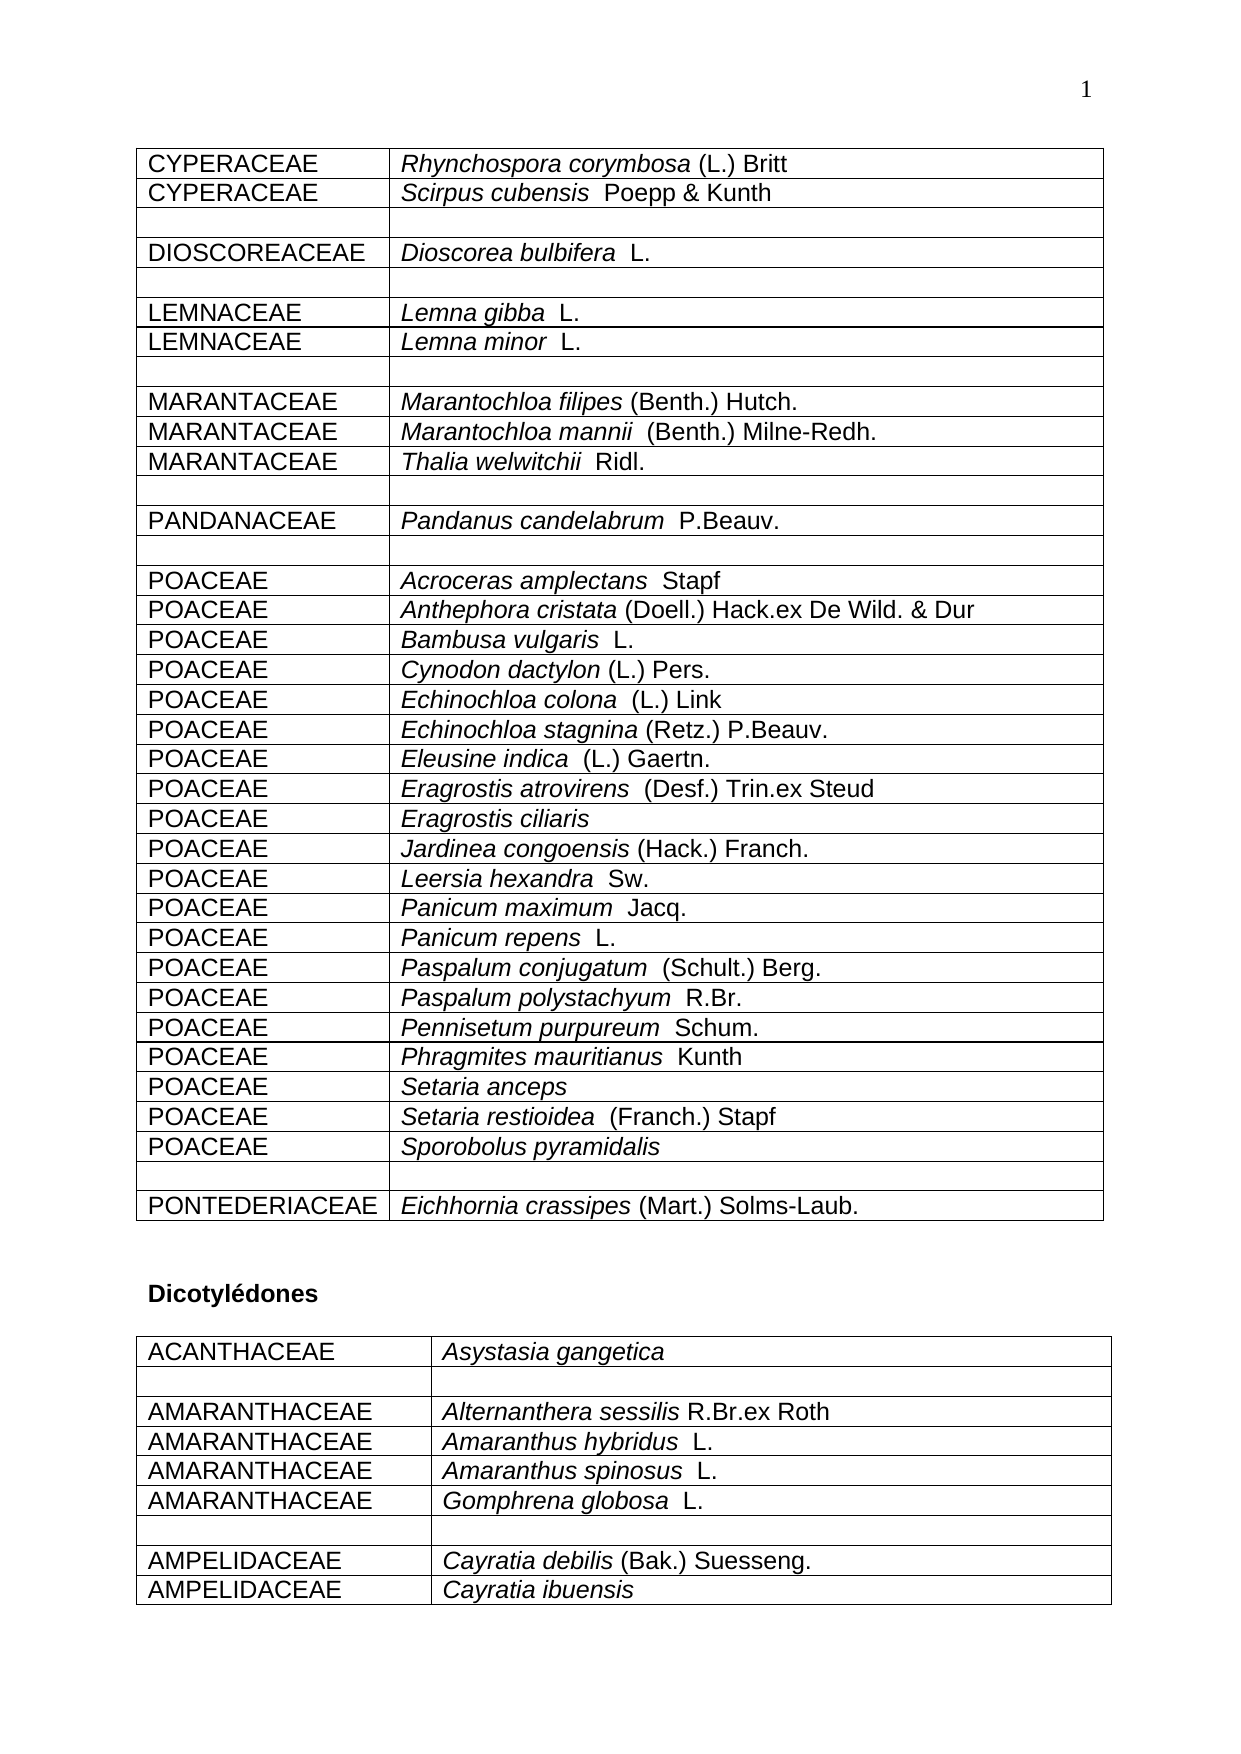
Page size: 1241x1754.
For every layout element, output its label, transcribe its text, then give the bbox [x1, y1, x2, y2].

table_cell [137, 1367, 431, 1396]
table_cell DIOSCOREACEAE [137, 238, 389, 267]
table_cell [390, 536, 1103, 565]
table_cell [390, 476, 1103, 505]
table_cell MARANTACEAE [137, 387, 389, 416]
table_cell POACEAE [137, 625, 389, 654]
table_cell [432, 1367, 1111, 1396]
table_cell Amaranthus spinosus L. [432, 1456, 1111, 1485]
table_cell MARANTACEAE [137, 447, 389, 475]
table_cell Cayratia debilis (Bak.) Suesseng. [432, 1546, 1111, 1574]
table_cell Sporobolus pyramidalis [390, 1132, 1103, 1161]
table_cell POACEAE [137, 655, 389, 684]
table_cell POACEAE [137, 953, 389, 982]
table_cell [432, 1516, 1111, 1545]
table_cell Scirpus cubensis Poepp & Kunth [390, 179, 1103, 207]
table_cell Setaria anceps [390, 1072, 1103, 1101]
table_cell POACEAE [137, 1132, 389, 1161]
table_cell LEMNACEAE [137, 328, 389, 356]
table_cell Eragrostis atrovirens (Desf.) Trin.ex Steud [390, 774, 1103, 803]
table_cell Paspalum polystachyum R.Br. [390, 983, 1103, 1012]
table_cell [390, 208, 1103, 237]
table_cell [137, 1516, 431, 1545]
table_cell [390, 1162, 1103, 1190]
table_cell Jardinea congoensis (Hack.) Franch. [390, 834, 1103, 863]
table_cell Thalia welwitchii Ridl. [390, 447, 1103, 475]
table_cell [137, 536, 389, 565]
table_cell POACEAE [137, 774, 389, 803]
table_cell POACEAE [137, 685, 389, 714]
table_cell [390, 268, 1103, 297]
table_cell PONTEDERIACEAE [137, 1191, 389, 1220]
table_cell [137, 476, 389, 505]
table_cell Dioscorea bulbifera L. [390, 238, 1103, 267]
table_cell Rhynchospora corymbosa (L.) Britt [390, 149, 1103, 177]
table_cell AMARANTHACEAE [137, 1486, 431, 1515]
table_cell Pennisetum purpureum Schum. [390, 1013, 1103, 1041]
table_cell Leersia hexandra Sw. [390, 864, 1103, 892]
table_cell [137, 208, 389, 237]
table_cell MARANTACEAE [137, 417, 389, 446]
table_cell Alternanthera sessilis R.Br.ex Roth [432, 1397, 1111, 1426]
text Dicotylédones [148, 1279, 1093, 1307]
table_cell [137, 1162, 389, 1190]
table_cell CYPERACEAE [137, 179, 389, 207]
table_cell POACEAE [137, 1013, 389, 1041]
table_cell Paspalum conjugatum (Schult.) Berg. [390, 953, 1103, 982]
table_cell Lemna minor L. [390, 328, 1103, 356]
table_cell Panicum maximum Jacq. [390, 894, 1103, 922]
table_cell Pandanus candelabrum P.Beauv. [390, 506, 1103, 535]
table_cell Cayratia ibuensis [432, 1576, 1111, 1604]
table_cell PANDANACEAE [137, 506, 389, 535]
table_cell Phragmites mauritianus Kunth [390, 1043, 1103, 1071]
table_cell [390, 357, 1103, 386]
table_cell POACEAE [137, 804, 389, 833]
table_cell AMPELIDACEAE [137, 1546, 431, 1574]
table_cell LEMNACEAE [137, 298, 389, 326]
table_cell Setaria restioidea (Franch.) Stapf [390, 1102, 1103, 1131]
table_cell POACEAE [137, 745, 389, 773]
table_cell Eichhornia crassipes (Mart.) Solms-Laub. [390, 1191, 1103, 1220]
table_cell Cynodon dactylon (L.) Pers. [390, 655, 1103, 684]
table_cell Anthephora cristata (Doell.) Hack.ex De Wild. & Dur [390, 596, 1103, 624]
table_cell Lemna gibba L. [390, 298, 1103, 326]
table_cell POACEAE [137, 864, 389, 892]
table_cell AMPELIDACEAE [137, 1576, 431, 1604]
table_cell Eragrostis ciliaris [390, 804, 1103, 833]
table_cell POACEAE [137, 923, 389, 952]
table_cell Eleusine indica (L.) Gaertn. [390, 745, 1103, 773]
table_header Asystasia gangetica [432, 1337, 1111, 1366]
table_cell Echinochloa colona (L.) Link [390, 685, 1103, 714]
table_cell [137, 357, 389, 386]
table_cell Panicum repens L. [390, 923, 1103, 952]
table_cell POACEAE [137, 1072, 389, 1101]
table_cell POACEAE [137, 566, 389, 594]
table_cell Marantochloa mannii (Benth.) Milne-Redh. [390, 417, 1103, 446]
table_cell AMARANTHACEAE [137, 1456, 431, 1485]
table_cell Acroceras amplectans Stapf [390, 566, 1103, 594]
table_cell POACEAE [137, 834, 389, 863]
table_cell Gomphrena globosa L. [432, 1486, 1111, 1515]
table_cell AMARANTHACEAE [137, 1397, 431, 1426]
table_cell Amaranthus hybridus L. [432, 1427, 1111, 1455]
table_cell POACEAE [137, 894, 389, 922]
table_cell POACEAE [137, 596, 389, 624]
table_cell POACEAE [137, 983, 389, 1012]
table_cell Marantochloa filipes (Benth.) Hutch. [390, 387, 1103, 416]
table_cell POACEAE [137, 1043, 389, 1071]
table_cell AMARANTHACEAE [137, 1427, 431, 1455]
table_cell Echinochloa stagnina (Retz.) P.Beauv. [390, 715, 1103, 743]
table_cell CYPERACEAE [137, 149, 389, 177]
table_cell POACEAE [137, 715, 389, 743]
table_header ACANTHACEAE [137, 1337, 431, 1366]
table_cell Bambusa vulgaris L. [390, 625, 1103, 654]
table_cell POACEAE [137, 1102, 389, 1131]
table_cell [137, 268, 389, 297]
